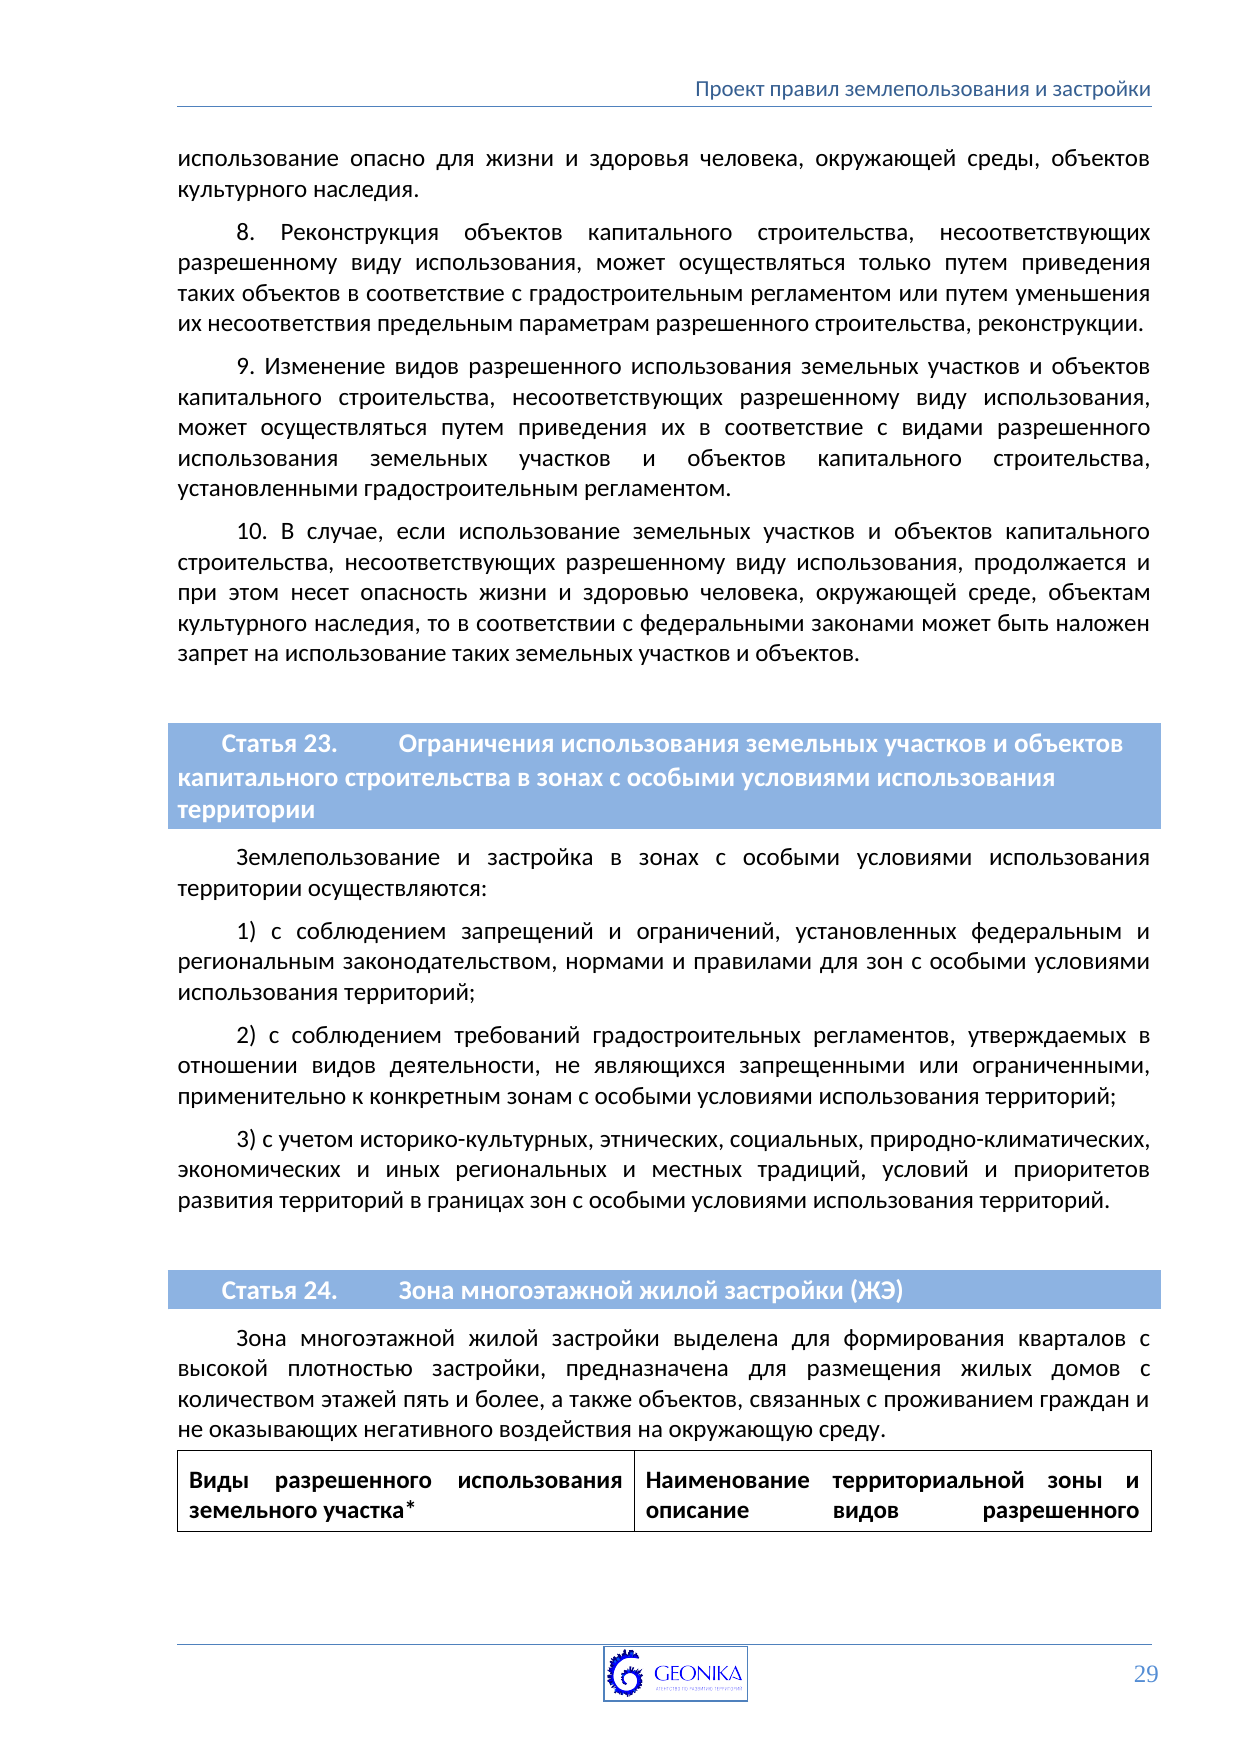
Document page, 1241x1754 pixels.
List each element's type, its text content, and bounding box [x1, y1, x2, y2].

text 9. Изменение видов разрешенного использования земельных участков и объектов капитального строительства, несоответствующих разрешенному виду использования, может осуществляться путем приведения их в соответствие с видами разрешенного использования земельных участков и объектов капитального строительства, установленными градостроительным регламентом. [177, 350, 1152, 503]
text 8. Реконструкция объектов капитального строительства, несоответствующих разрешенному виду использования, может осуществляться только путем приведения таких объектов в соответствие с градостроительным регламентом или путем уменьшения их несоответствия предельным параметрам разрешенного строительства, реконструкции. [177, 216, 1152, 338]
text 1) с соблюдением запрещений и ограничений, установленных федеральным и региональным законодательством, нормами и правилами для зон с особыми условиями использования территорий; [177, 915, 1152, 1006]
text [177, 142, 1152, 203]
text Землепользование и застройка в зонах с особыми условиями использования территории осуществляются: [177, 841, 1152, 902]
text Зона многоэтажной жилой застройки (ЖЭ) [169, 1271, 1160, 1308]
text Зона многоэтажной жилой застройки выделена для формирования кварталов с высокой плотностью застройки, предназначена для размещения жилых домов с количеством этажей пять и более, а также объектов, связанных с проживанием граждан и не оказывающих негативного воздействия на окружающую среду. [177, 1322, 1152, 1444]
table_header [635, 1451, 1151, 1531]
text 3) с учетом историко-культурных, этнических, социальных, природно-климатических, экономических и иных региональных и местных традиций, условий и приоритетов развития территорий в границах зон с особыми условиями использования территорий. [177, 1123, 1152, 1214]
text 2) с соблюдением требований градостроительных регламентов, утверждаемых в отношении видов деятельности, не являющихся запрещенными или ограниченными, применительно к конкретным зонам с особыми условиями использования территорий; [177, 1019, 1152, 1111]
text Ограничения использования земельных участков и объектов капитального строительства в зонах с особыми условиями использования территории [169, 725, 1160, 828]
table_header Виды разрешенного использования земельного участка* [178, 1451, 634, 1531]
picture [605, 1647, 747, 1700]
text 10. В случае, если использование земельных участков и объектов капитального строительства, несоответствующих разрешенному виду использования, продолжается и при этом несет опасность жизни и здоровью человека, окружающей среде, объектам культурного наследия, то в соответствии с федеральными законами может быть наложен запрет на использование таких земельных участков и объектов. [177, 515, 1152, 668]
